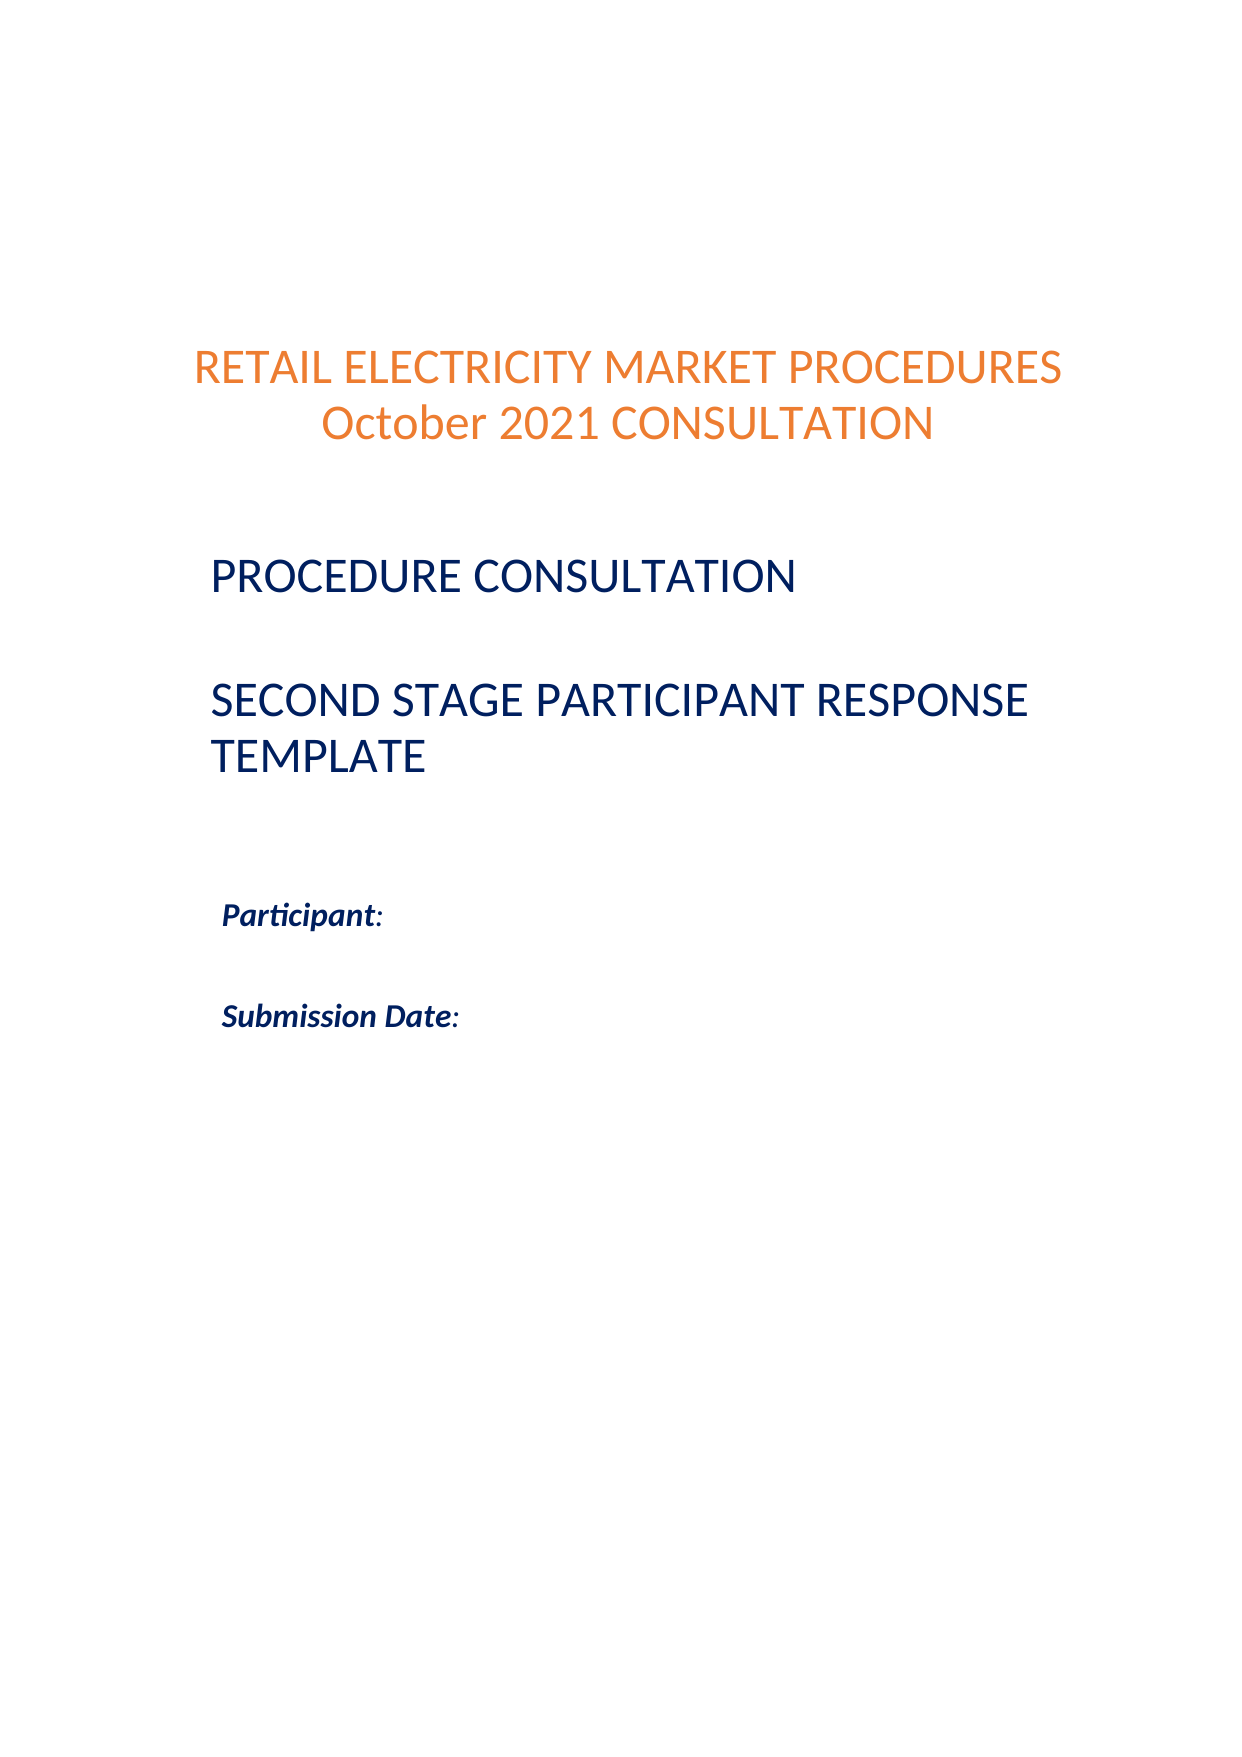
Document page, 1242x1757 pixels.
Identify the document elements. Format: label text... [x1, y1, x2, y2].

text PROCEDURE CONSULTATION [135, 547, 1121, 604]
text RETAIL ELECTRICITY MARKET PROCEDURES October 2021 CONSULTATION [135, 337, 1121, 452]
text SECOND STAGE PARTICIPANT RESPONSE TEMPLATE [210, 671, 1121, 785]
text Participant: [222, 894, 1194, 935]
text Submission Date: [222, 997, 1194, 1034]
